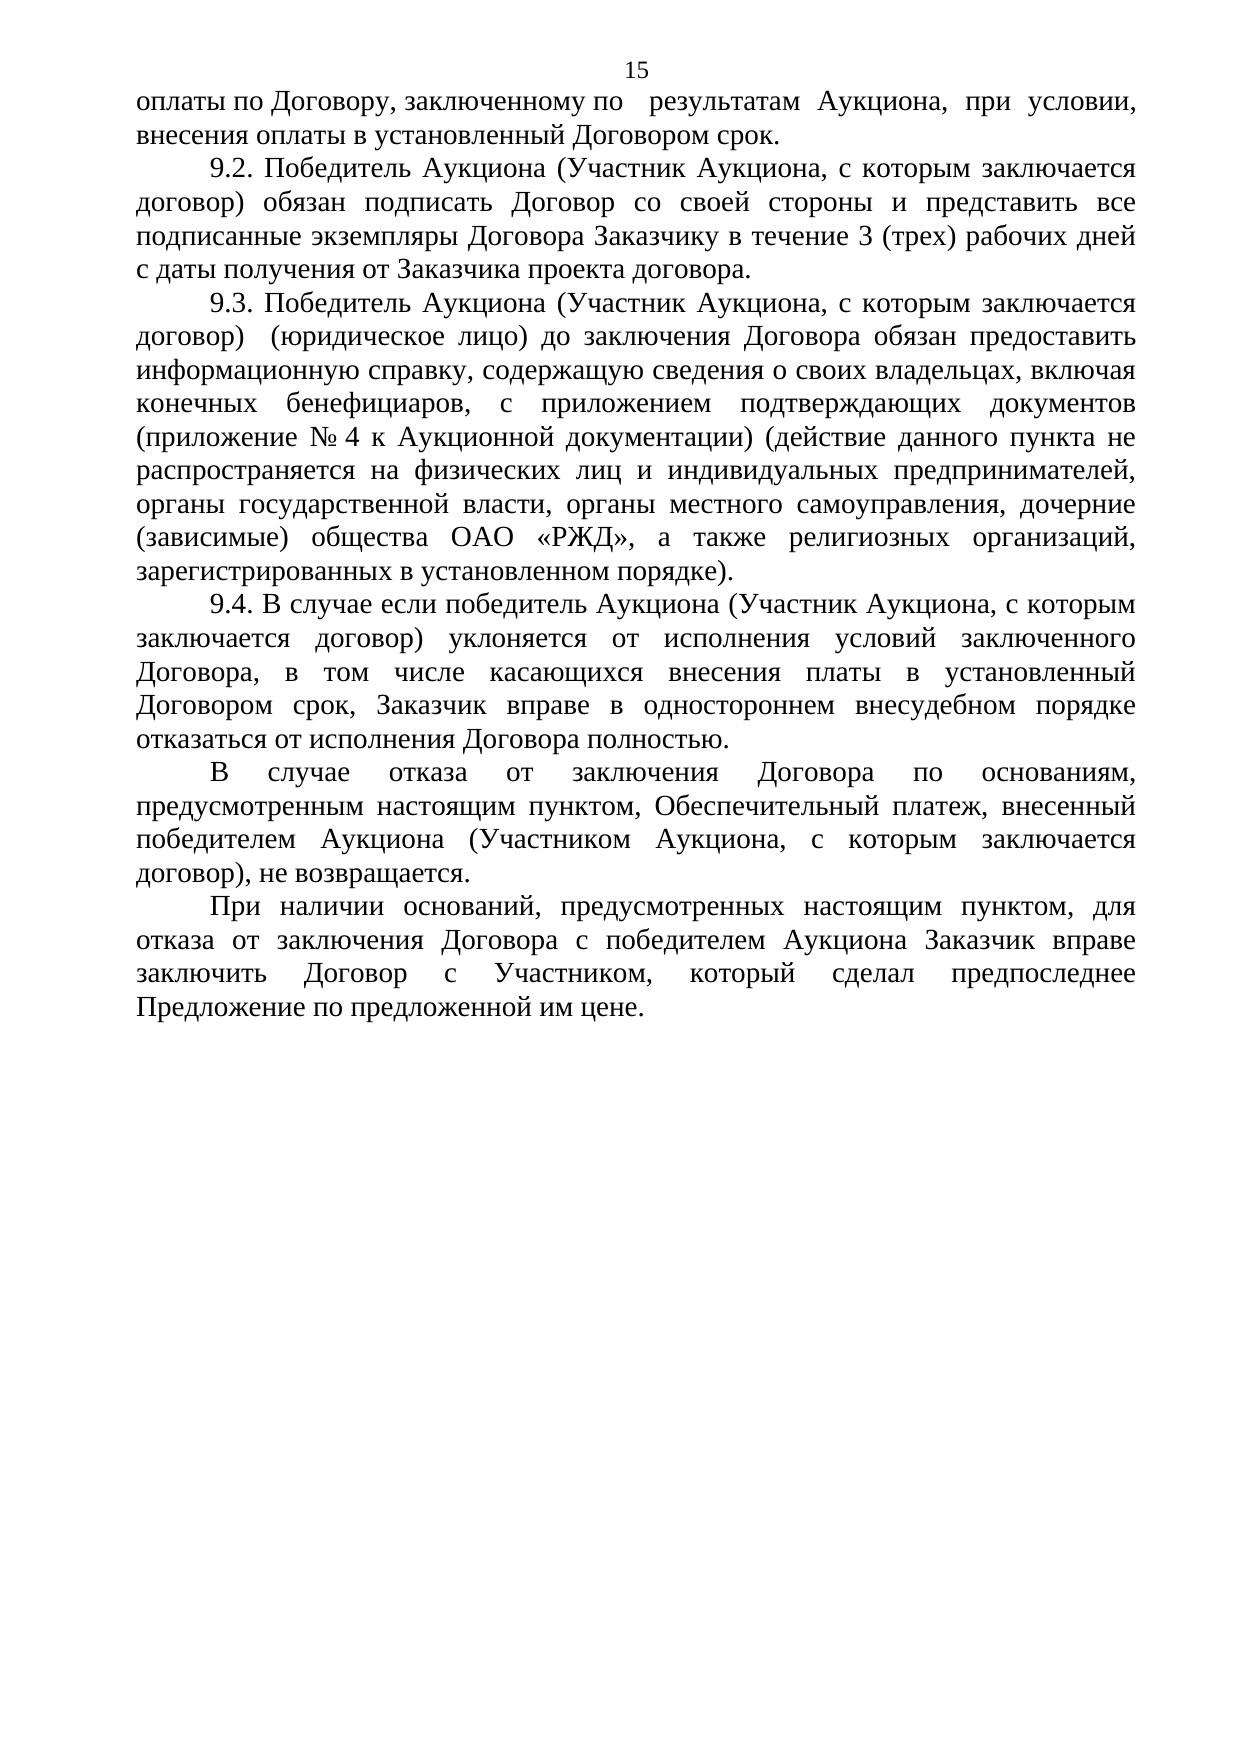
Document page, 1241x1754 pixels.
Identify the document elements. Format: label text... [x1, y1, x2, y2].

list 9.3. Победитель Аукциона (Участник Аукциона, с которым заключается договор) (юридическое лицо) до заключения Договора обязан предоставить информационную справку, содержащую сведения о своих владельцах, включая конечных бенефициаров, с приложением подтверждающих документов (приложение № 4 к Аукционной документации) (действие данного пункта не распространяется на физических лиц и индивидуальных предпринимателей, органы государственной власти, органы местного самоуправления, дочерние (зависимые) общества ОАО «РЖД», а также религиозных организаций, зарегистрированных в установленном порядке). [136, 285, 1137, 587]
list В случае отказа от заключения Договора по основаниям, предусмотренным настоящим пунктом, Обеспечительный платеж, внесенный победителем Аукциона (Участником Аукциона, с которым заключается договор), не возвращается. [136, 754, 1137, 888]
list При наличии оснований, предусмотренных настоящим пунктом, для отказа от заключения Договора с победителем Аукциона Заказчик вправе заключить Договор с Участником, который сделал предпоследнее Предложение по предложенной им цене. [136, 888, 1137, 1023]
list 9.4. В случае если победитель Аукциона (Участник Аукциона, с которым заключается договор) уклоняется от исполнения условий заключенного Договора, в том числе касающихся внесения платы в установленный Договором срок, Заказчик вправе в одностороннем внесудебном порядке отказаться от исполнения Договора полностью. [136, 587, 1137, 754]
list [136, 83, 1137, 151]
list 9.2. Победитель Аукциона (Участник Аукциона, с которым заключается договор) обязан подписать Договор со своей стороны и представить все подписанные экземпляры Договора Заказчику в течение 3 (трех) рабочих дней с даты получения от Заказчика проекта договора. [136, 151, 1137, 285]
